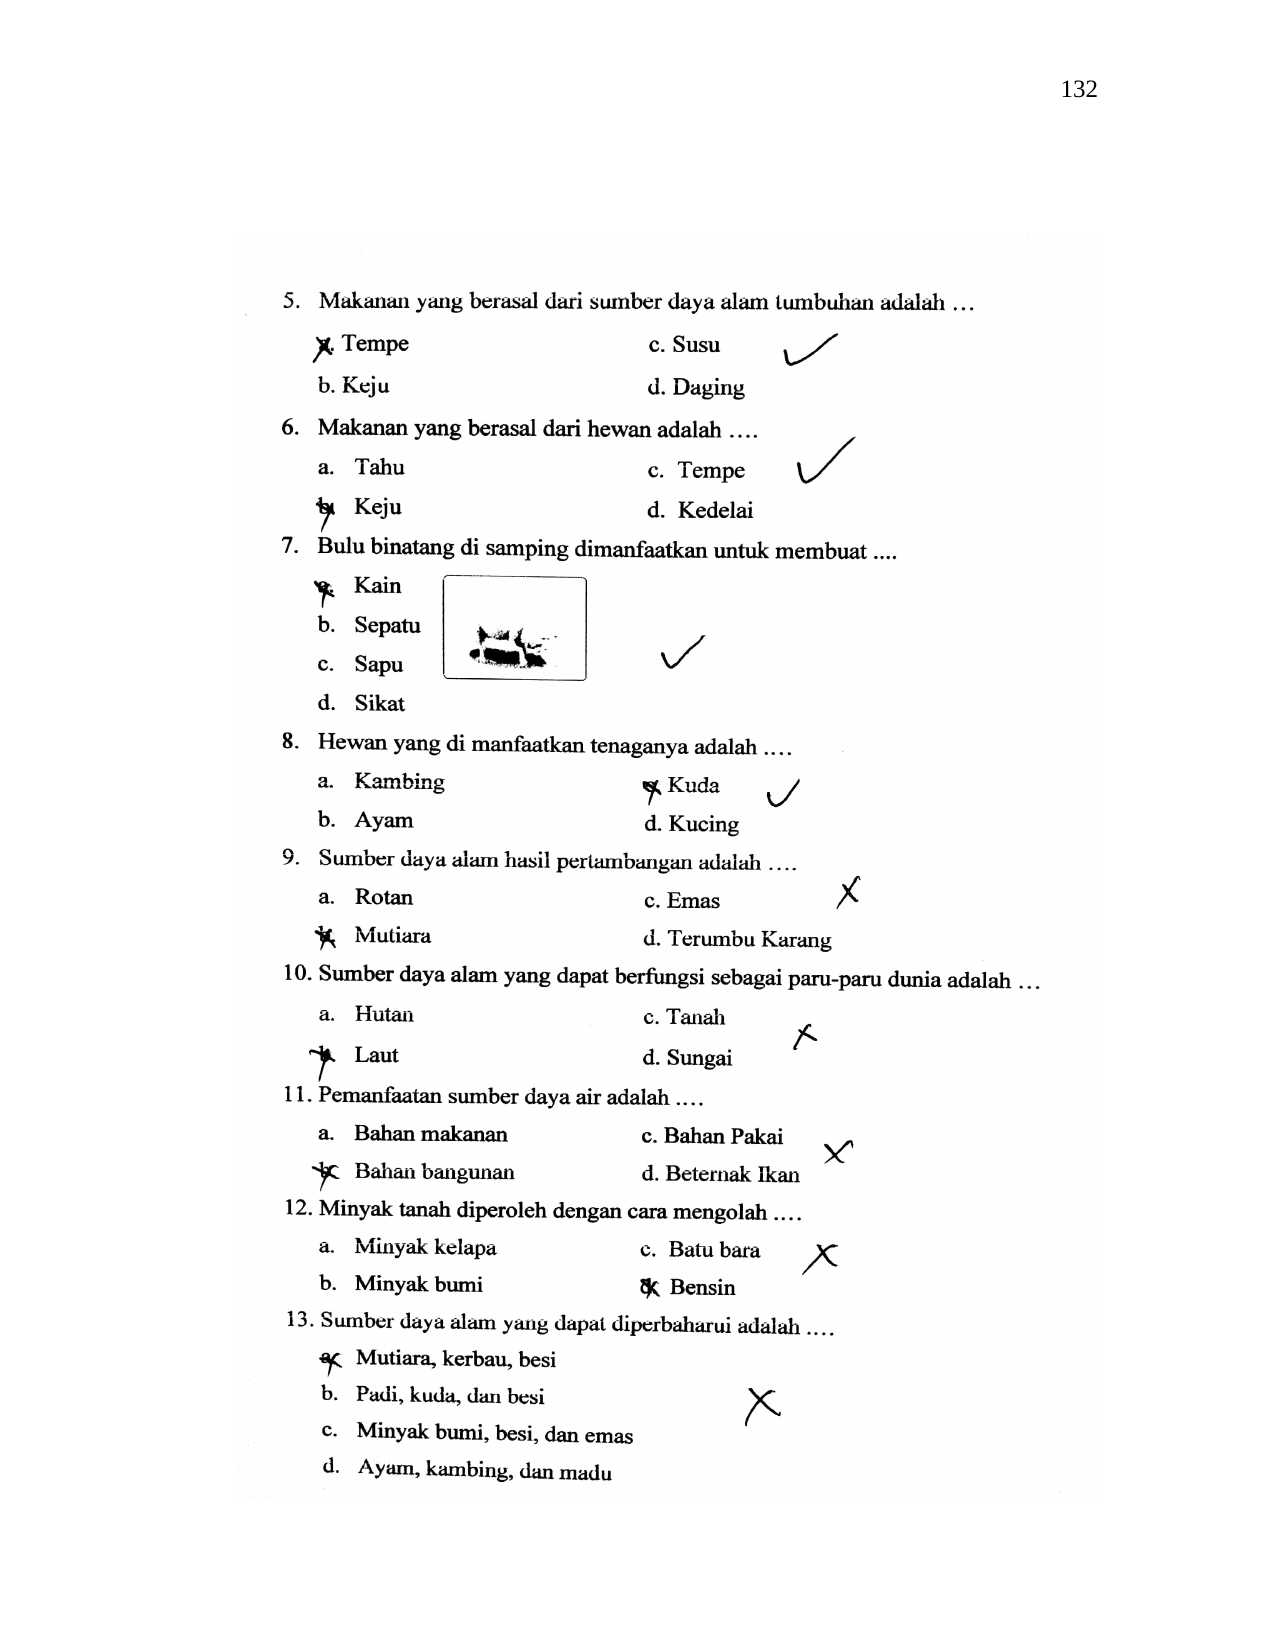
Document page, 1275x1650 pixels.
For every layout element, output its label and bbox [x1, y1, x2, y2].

picture [236, 233, 1100, 1500]
